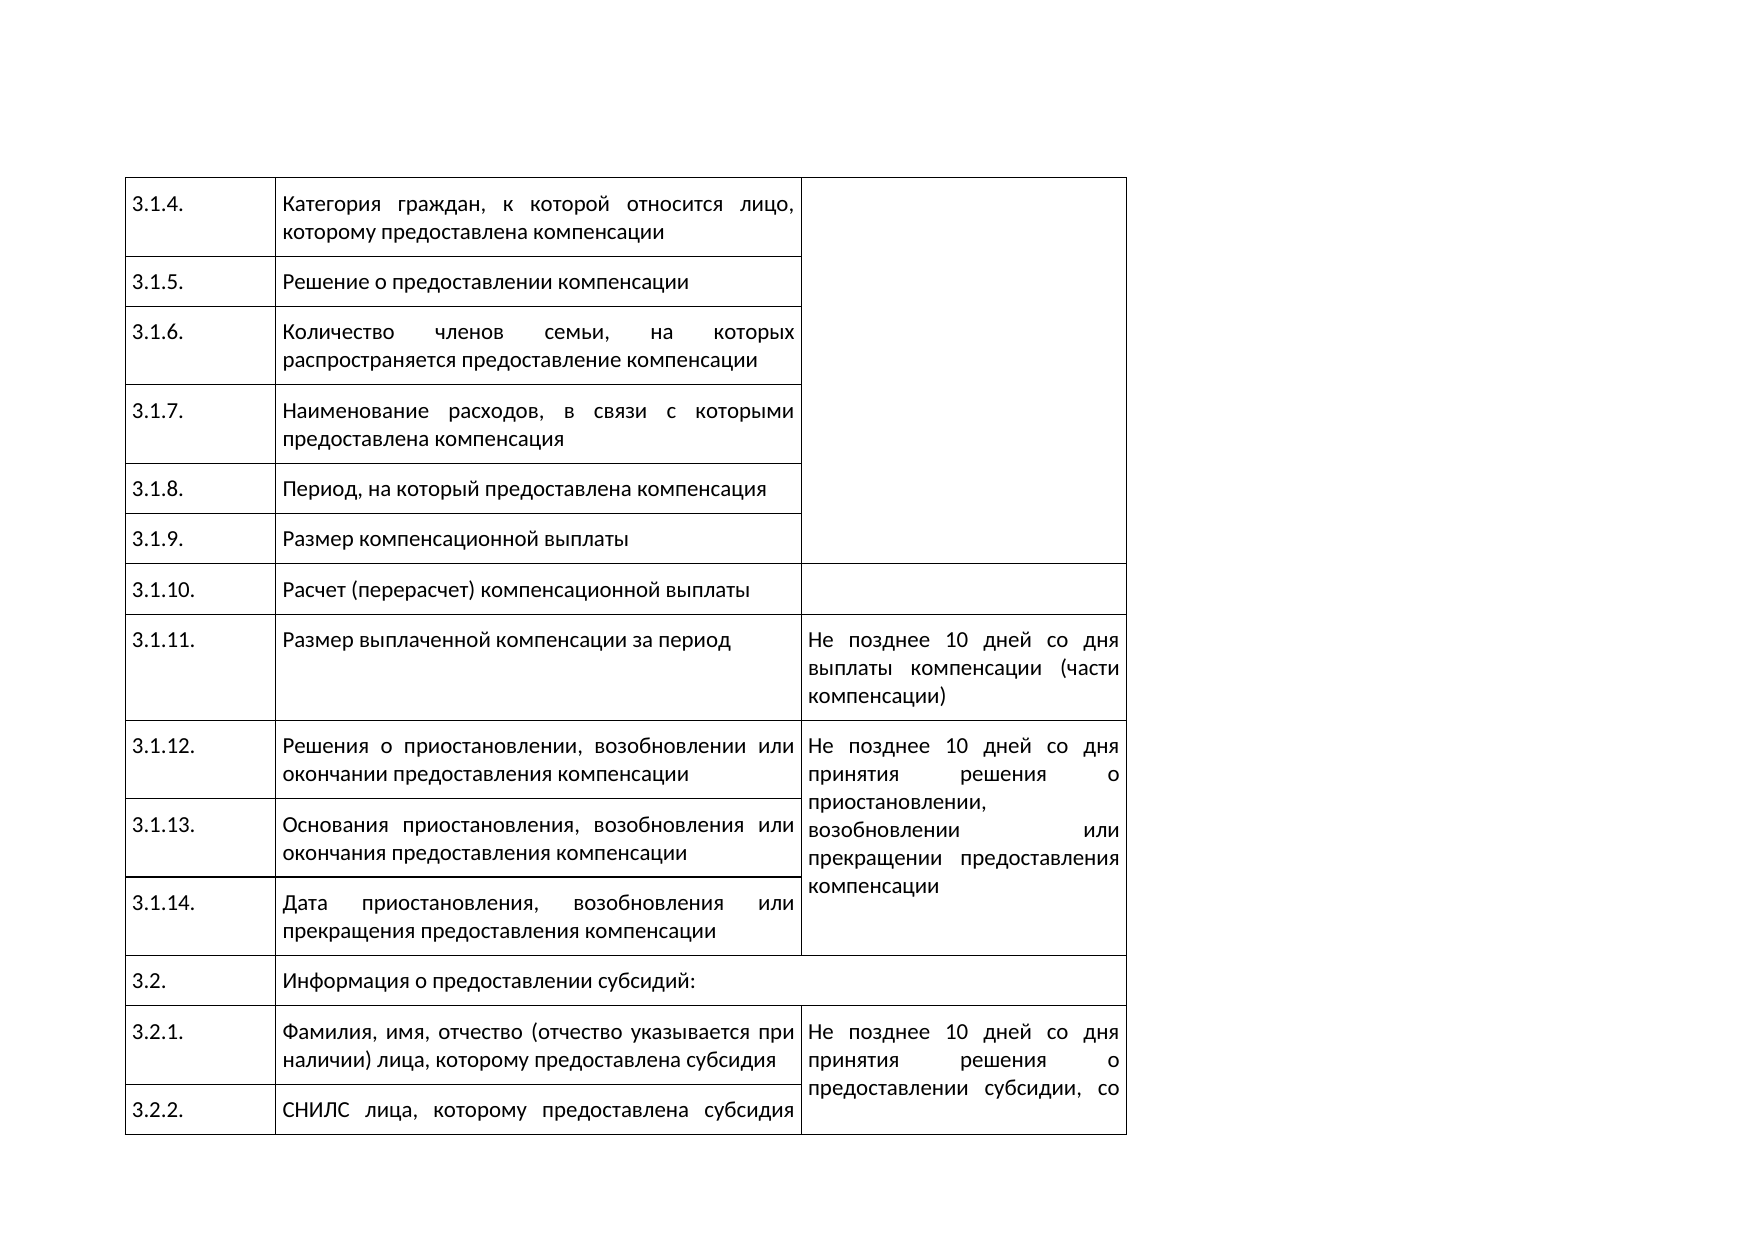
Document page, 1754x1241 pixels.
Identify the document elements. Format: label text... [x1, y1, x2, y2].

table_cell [276, 1085, 801, 1134]
table_cell Не позднее 10 дней со дня выплаты компенсации (части компенсации) [802, 615, 1126, 720]
table_cell 3.1.12. [126, 721, 275, 798]
table_cell Не позднее 10 дней со дня принятия решения о предоставлении субсидии, со дня изменения решения о предоставлении субсидии [802, 1006, 1126, 1134]
table_cell Количество членов семьи, на которых распространяется предоставление компенсации [276, 307, 801, 384]
table_cell 3.1.13. [126, 799, 275, 876]
table_cell 3.1.6. [126, 307, 275, 384]
table_cell Расчет (перерасчет) компенсационной выплаты [276, 564, 801, 613]
table_cell 3.1.5. [126, 257, 275, 306]
table_cell Дата приостановления, возобновления или прекращения предоставления компенсации [276, 878, 801, 955]
table_cell Основания приостановления, возобновления или окончания предоставления компенсации [276, 799, 801, 876]
table_cell Не позднее 10 дней со дня принятия решения о приостановлении, возобновлении или прекращении предоставления компенсации [802, 721, 1126, 955]
table_cell 3.1.4. [126, 178, 275, 256]
table_cell 3.1.10. [126, 564, 275, 613]
table_cell Размер компенсационной выплаты [276, 514, 801, 563]
table_cell Решение о предоставлении компенсации [276, 257, 801, 306]
table_cell 3.2. [126, 956, 275, 1005]
table_cell Категория граждан, к которой относится лицо, которому предоставлена компенсации [276, 178, 801, 256]
table_cell [802, 564, 1126, 613]
table_cell 3.1.14. [126, 878, 275, 955]
table_cell 3.2.1. [126, 1006, 275, 1083]
table_cell Размер выплаченной компенсации за период [276, 615, 801, 720]
table_cell 3.1.9. [126, 514, 275, 563]
table_cell Наименование расходов, в связи с которыми предоставлена компенсация [276, 385, 801, 462]
table_cell Информация о предоставлении субсидий: [276, 956, 1126, 1005]
table_cell Решения о приостановлении, возобновлении или окончании предоставления компенсации [276, 721, 801, 798]
table_cell 3.1.11. [126, 615, 275, 720]
table_cell 3.1.8. [126, 464, 275, 513]
table_cell Период, на который предоставлена компенсация [276, 464, 801, 513]
table_cell 3.1.7. [126, 385, 275, 462]
table_cell 3.2.2. [126, 1085, 275, 1134]
table_cell Фамилия, имя, отчество (отчество указывается при наличии) лица, которому предоставлена субсидия [276, 1006, 801, 1083]
